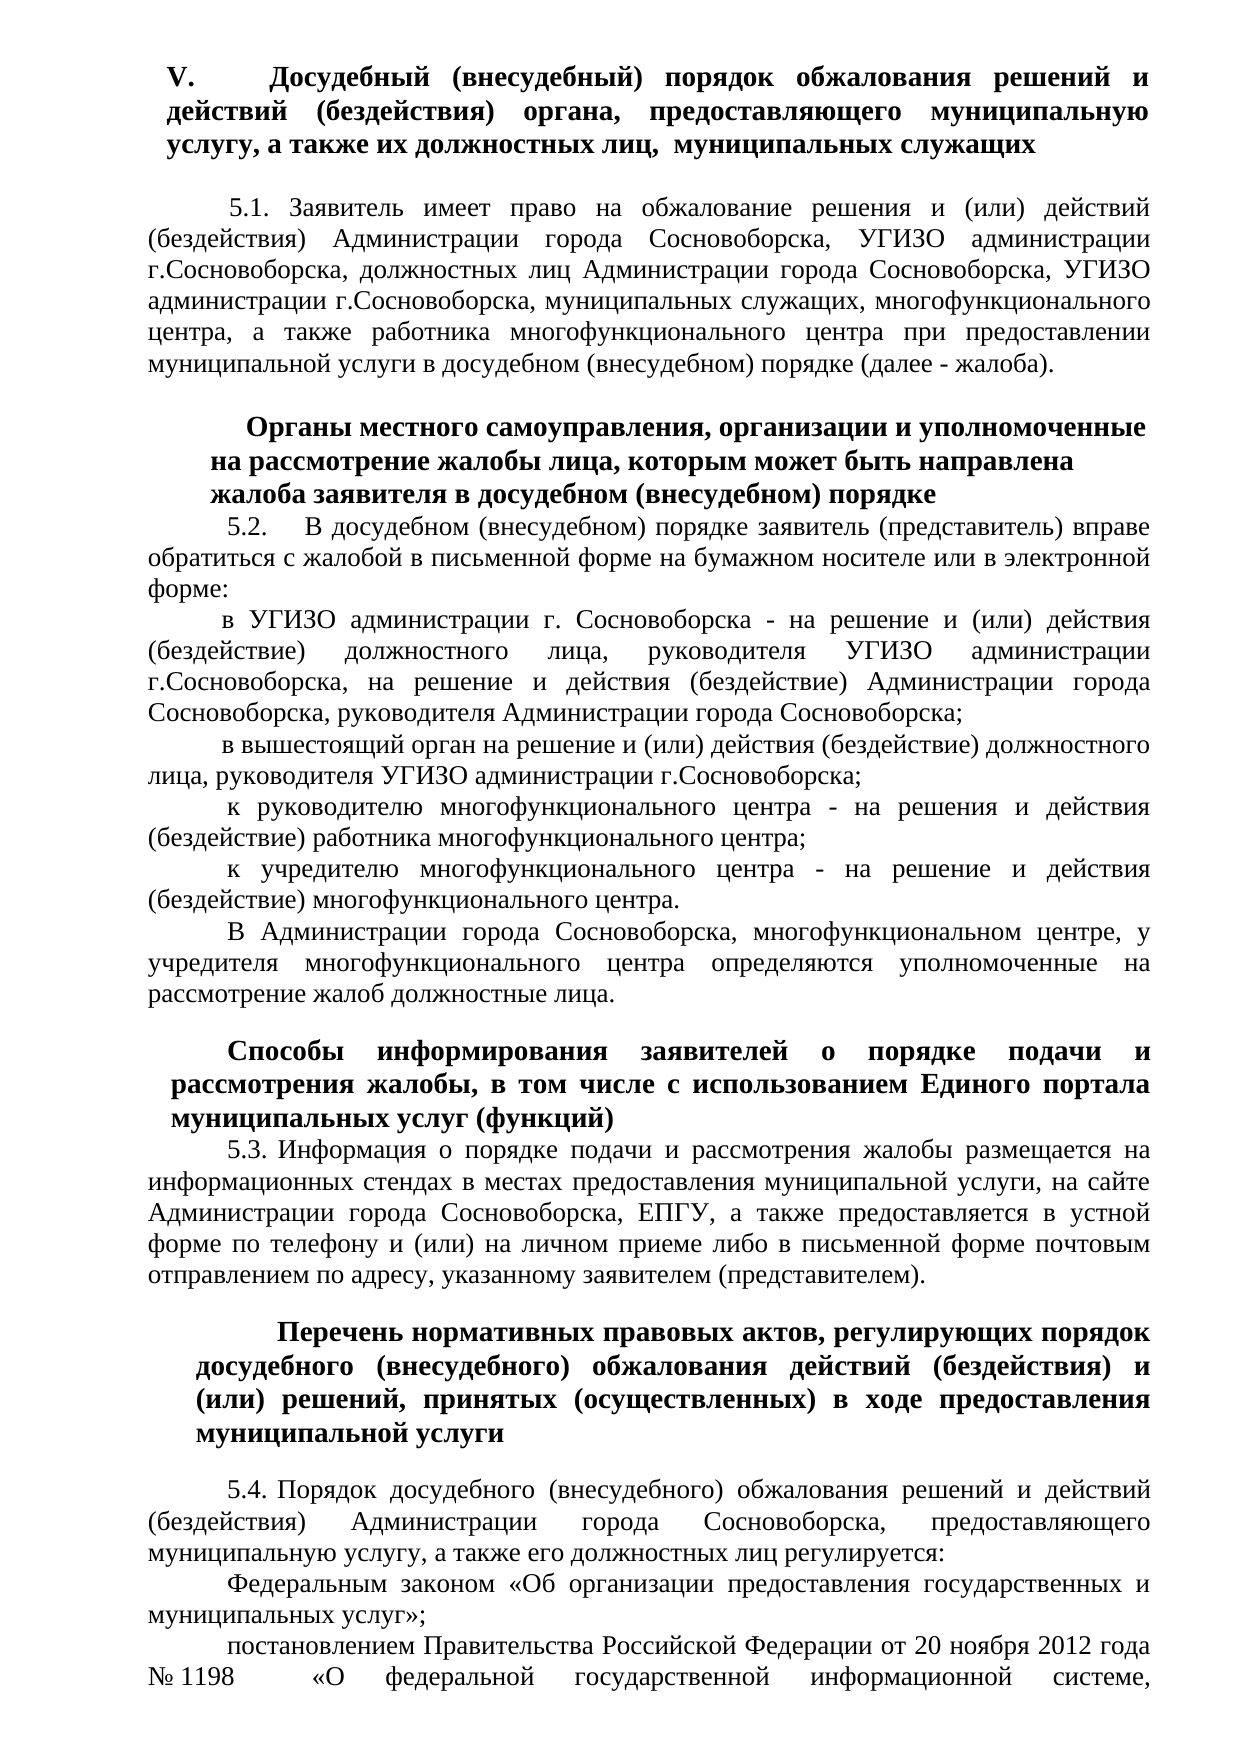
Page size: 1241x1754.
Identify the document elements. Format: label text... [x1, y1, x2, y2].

text Федеральным законом «Об организации предоставления государственных и муниципальных услуг»; [148, 1567, 1152, 1629]
text к учредителю многофункционального центра - на решение и действия (бездействие) многофункционального центра. [148, 852, 1152, 914]
list Досудебный (внесудебный) порядок обжалования решений и действий (бездействия) органа, предоставляющего муниципальную услугу, а также их должностных лиц, муниципальных служащих [166, 59, 1149, 160]
text В Администрации города Сосновоборска, многофункциональном центре, у учредителя многофункционального центра определяются уполномоченные на рассмотрение жалоб должностные лица. [148, 914, 1152, 1008]
text Способы информирования заявителей о порядке подачи и рассмотрения жалобы, в том числе с использованием Единого портала муниципальных услуг (функций) [171, 1033, 1152, 1134]
text Перечень нормативных правовых актов, регулирующих порядок досудебного (внесудебного) обжалования действий (бездействия) и (или) решений, принятых (осуществленных) в ходе предоставления муниципальной услуги [196, 1314, 1152, 1448]
text 5.1. Заявитель имеет право на обжалование решения и (или) действий (бездействия) Администрации города Сосновоборска, УГИЗО администрации г.Сосновоборска, должностных лиц Администрации города Сосновоборска, УГИЗО администрации г.Сосновоборска, муниципальных служащих, многофункционального центра, а также работника многофункционального центра при предоставлении муниципальной услуги в досудебном (внесудебном) порядке (далее - жалоба). [148, 191, 1152, 378]
list Порядок досудебного (внесудебного) обжалования решений и действий (бездействия) Администрации города Сосновоборска, предоставляющего муниципальную услугу, а также его должностных лиц регулируется: [148, 1473, 1152, 1567]
list Информация о порядке подачи и рассмотрения жалобы размещается на информационных стендах в местах предоставления муниципальной услуги, на сайте Администрации города Сосновоборска, ЕПГУ, а также предоставляется в устной форме по телефону и (или) на личном приеме либо в письменной форме почтовым отправлением по адресу, указанному заявителем (представителем). [148, 1134, 1152, 1289]
text Органы местного самоуправления, организации и уполномоченные на рассмотрение жалобы лица, которым может быть направлена жалоба заявителя в досудебном (внесудебном) порядке [210, 409, 1152, 510]
text к руководителю многофункционального центра - на решения и действия (бездействие) работника многофункционального центра; [148, 790, 1152, 852]
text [148, 1629, 1152, 1692]
list В досудебном (внесудебном) порядке заявитель (представитель) вправе обратиться с жалобой в письменной форме на бумажном носителе или в электронной форме: [148, 510, 1152, 603]
text в УГИЗО администрации г. Сосновоборска - на решение и (или) действия (бездействие) должностного лица, руководителя УГИЗО администрации г.Сосновоборска, на решение и действия (бездействие) Администрации города Сосновоборска, руководителя Администрации города Сосновоборска; [148, 603, 1152, 728]
text в вышестоящий орган на решение и (или) действия (бездействие) должностного лица, руководителя УГИЗО администрации г.Сосновоборска; [148, 728, 1152, 790]
